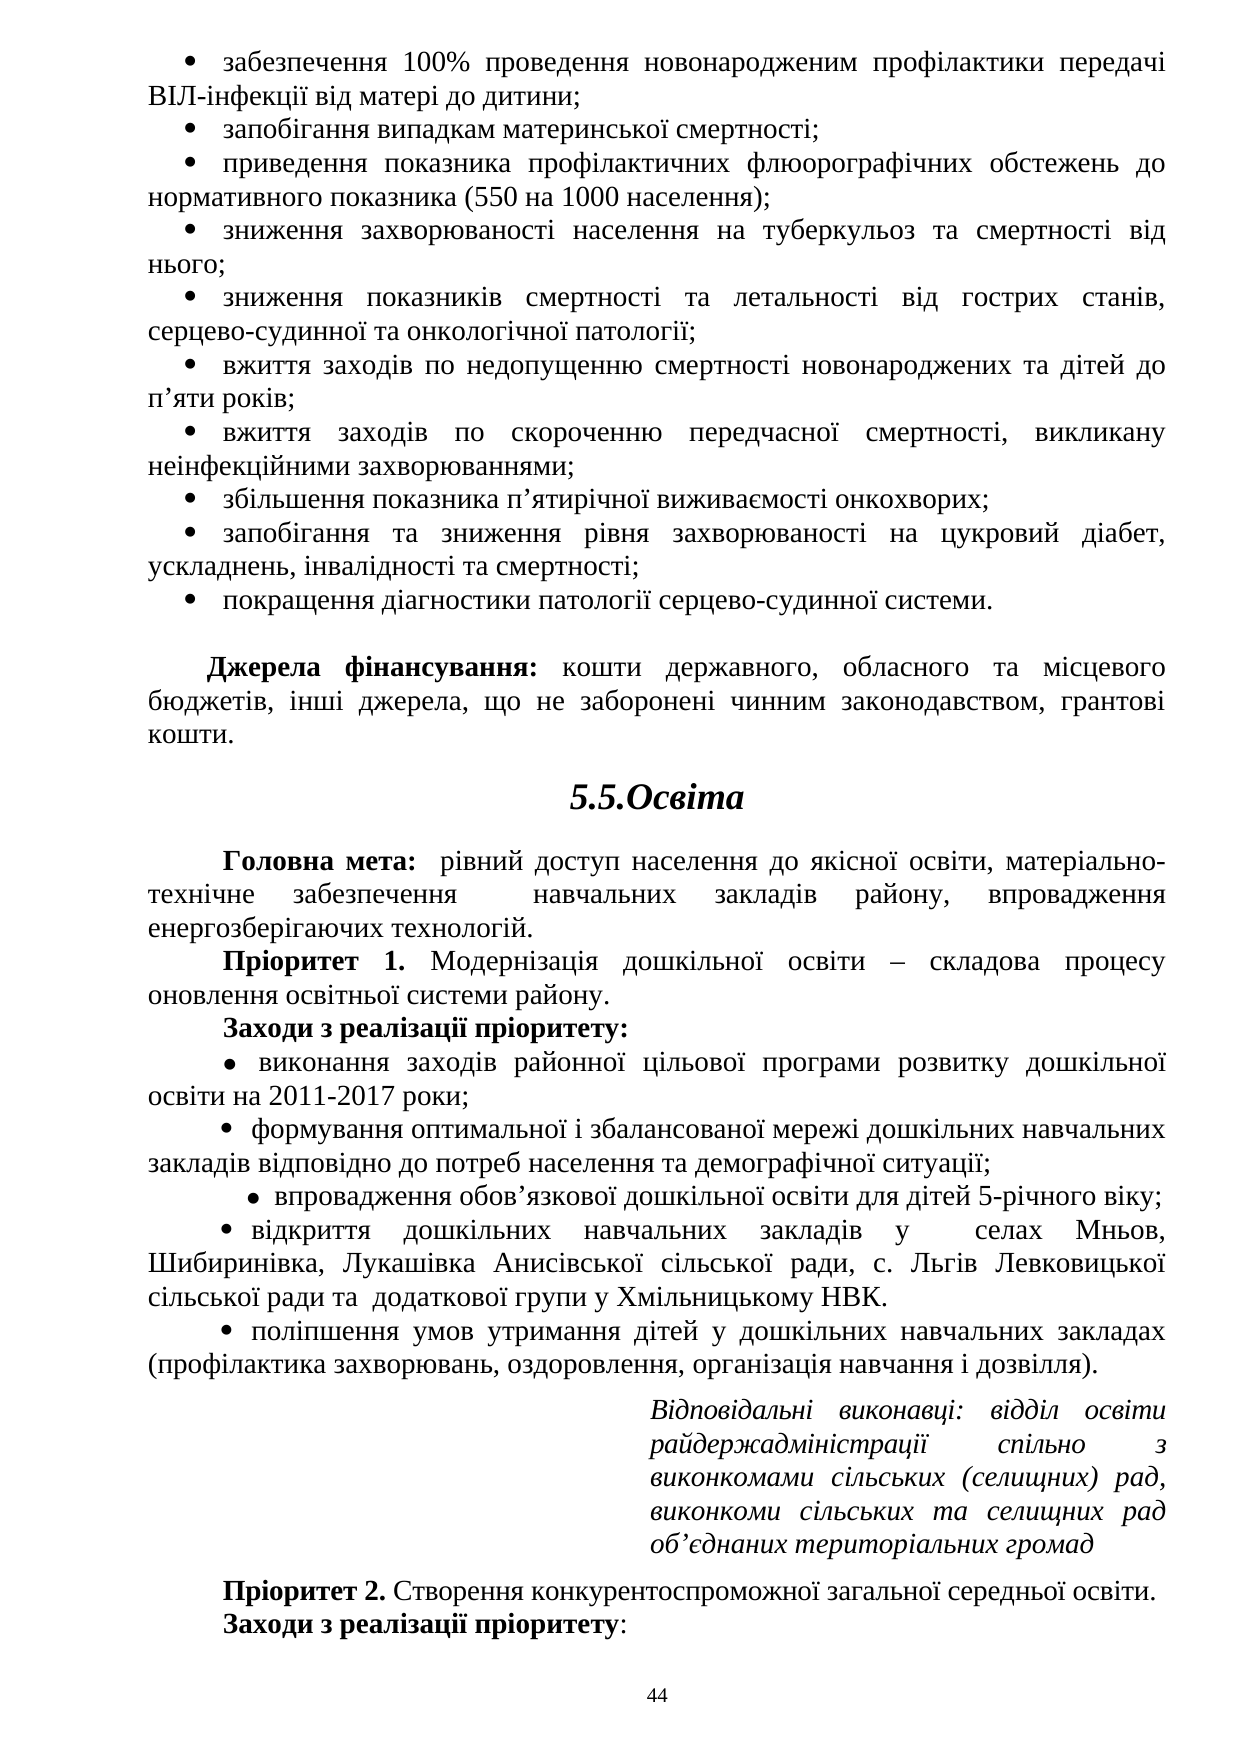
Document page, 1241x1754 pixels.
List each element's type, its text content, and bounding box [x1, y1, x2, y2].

list покращення діагностики патології серцево-судинної системи. [148, 582, 1167, 616]
text  впровадження обов’язкової дошкільної освіти для дітей 5-річного віку; [148, 1178, 1167, 1212]
list поліпшення умов утримання дітей у дошкільних навчальних закладах (профілактика захворювань, оздоровлення, організація навчання і дозвілля). [148, 1313, 1167, 1380]
list формування оптимальної і збалансованої мережі дошкільних навчальних закладів відповідно до потреб населення та демографічної ситуації; [148, 1111, 1167, 1178]
text Пріоритет 1. Модернізація дошкільної освіти – складова процесу оновлення освітньої системи району. [148, 943, 1167, 1011]
list вжиття заходів по недопущенню смертності новонароджених та дітей до п’яти років; [148, 347, 1167, 414]
text Пріоритет 2. Створення конкурентоспроможної загальної середньої освіти. [148, 1573, 1167, 1606]
text Заходи з реалізації пріоритету: [148, 1011, 1167, 1044]
list відкриття дошкільних навчальних закладів у селах Мньов, Шибиринівка, Лукашівка Анисівської сільської ради, с. Льгів Левковицької сільської ради та додаткової групи у Хмільницькому НВК. [148, 1212, 1167, 1313]
list запобігання випадкам материнської смертності; [148, 112, 1167, 145]
text Джерела фінансування: кошти державного, обласного та місцевого бюджетів, інші джерела, що не заборонені чинним законодавством, грантові кошти. [148, 649, 1167, 750]
list вжиття заходів по скороченню передчасної смертності, викликану неінфекційними захворюваннями; [148, 414, 1167, 481]
text Заходи з реалізації пріоритету: [148, 1606, 1167, 1640]
list запобігання та зниження рівня захворюваності на цукровий діабет, ускладнень, інвалідності та смертності; [148, 515, 1167, 582]
text виконання заходів районної цільової програми розвитку дошкільної освіти на 2011-2017 роки; [148, 1044, 1167, 1111]
subtitle 5.5.Освіта [148, 775, 1167, 818]
text Головна мета: рівний доступ населення до якісної освіти, матеріально-технічне забезпечення навчальних закладів району, впровадження енергозберігаючих технологій. [148, 843, 1167, 943]
list зниження показників смертності та летальності від гострих станів, серцево-судинної та онкологічної патології; [148, 279, 1167, 347]
list приведення показника профілактичних флюорографічних обстежень до нормативного показника (550 на 1000 населення); [148, 145, 1167, 212]
list збільшення показника п’ятирічної виживаємості онкохворих; [148, 481, 1167, 515]
list зниження захворюваності населення на туберкульоз та смертності від нього; [148, 212, 1167, 279]
list забезпечення 100% проведення новонародженим профілактики передачі ВІЛ-інфекції від матері до дитини; [148, 44, 1167, 112]
